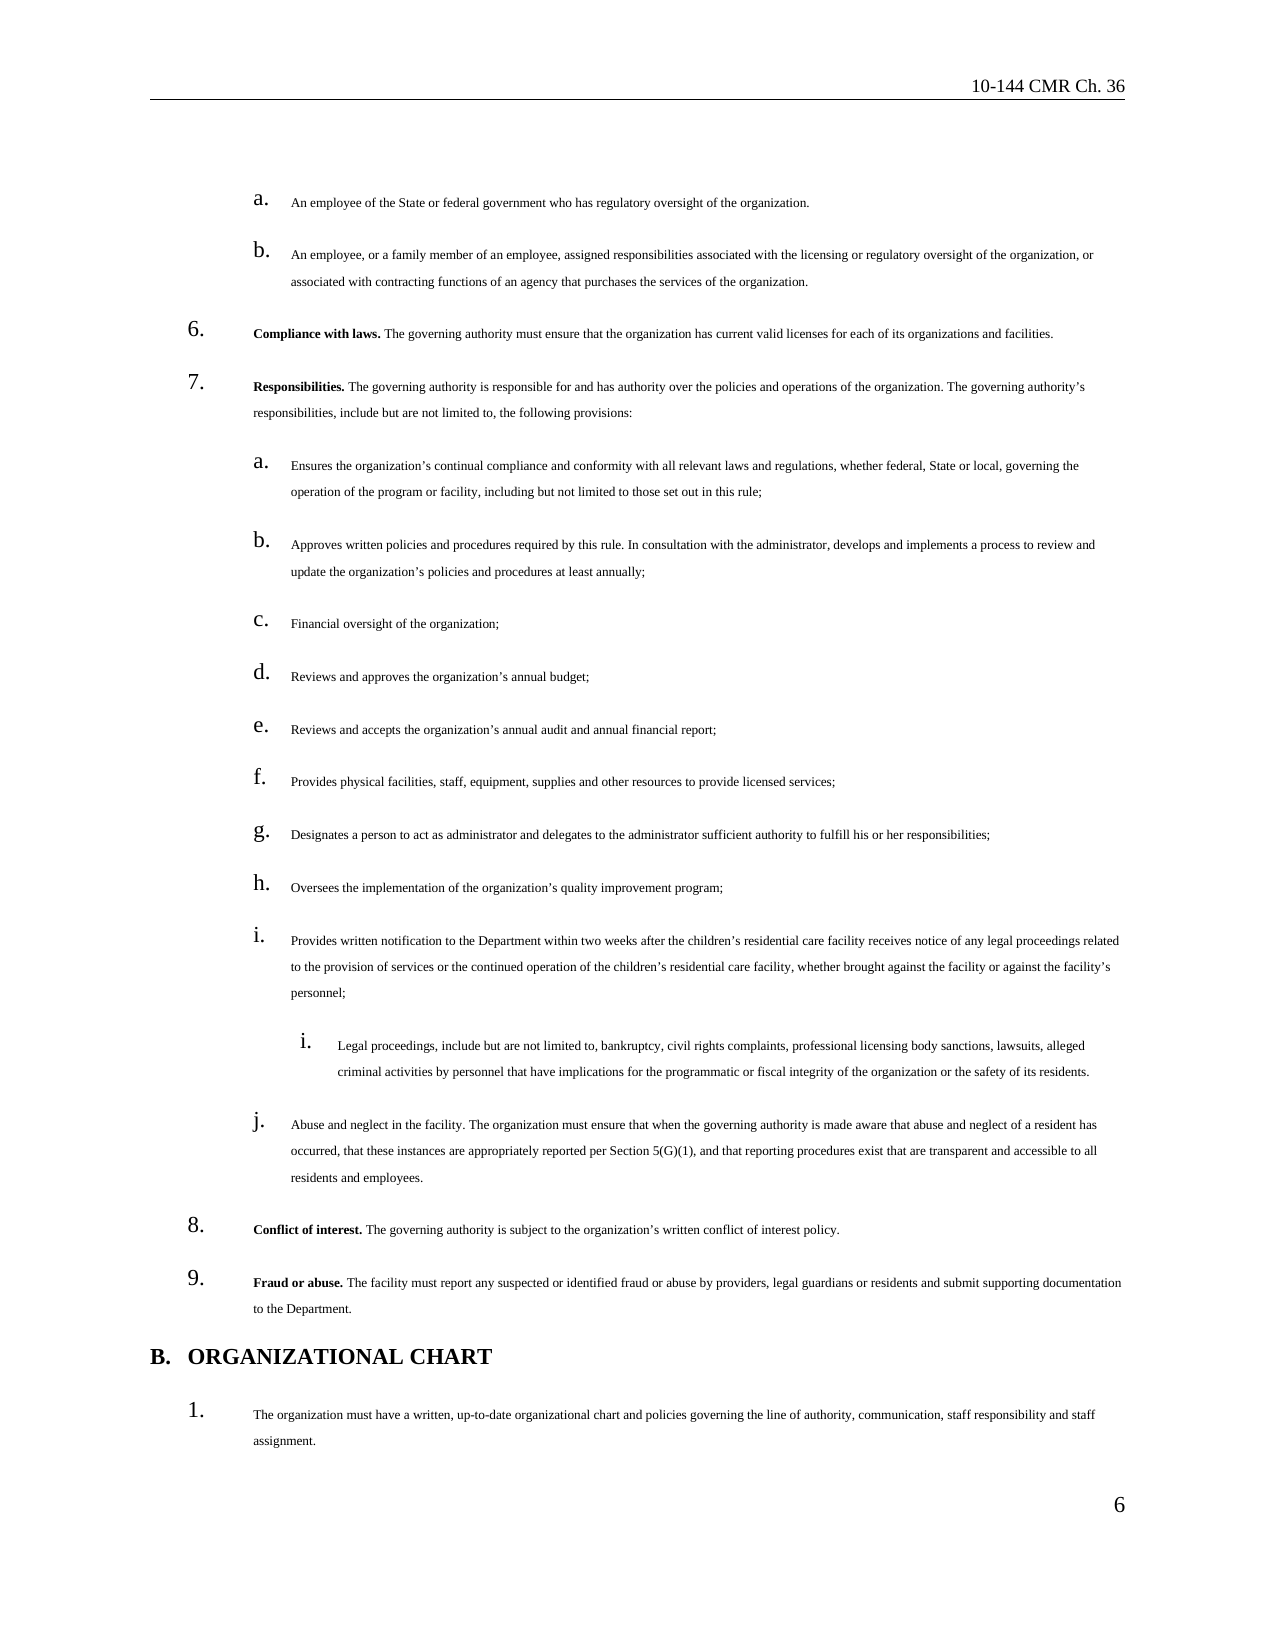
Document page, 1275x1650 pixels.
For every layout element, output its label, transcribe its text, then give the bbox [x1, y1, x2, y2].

list The organization must have a written, up-to-date organizational chart and policies governing the line of authority, communication, staff responsibility and staff assignment. [187, 1396, 1125, 1448]
list Compliance with laws. The governing authority must ensure that the organization has current valid licenses for each of its organizations and facilities. [187, 315, 1125, 342]
list Financial oversight of the organization; [253, 605, 1125, 632]
list Designates a person to act as administrator and delegates to the administrator sufficient authority to fulfill his or her responsibilities; [253, 816, 1125, 842]
list Reviews and accepts the organization’s annual audit and annual financial report; [253, 711, 1125, 737]
list Oversees the implementation of the organization’s quality improvement program; [253, 869, 1125, 895]
list Responsibilities. The governing authority is responsible for and has authority over the policies and operations of the organization. The governing authority’s responsibilities, include but are not limited to, the following provisions: [187, 368, 1125, 421]
list Legal proceedings, include but are not limited to, bankruptcy, civil rights complaints, professional licensing body sanctions, lawsuits, alleged criminal activities by personnel that have implications for the programmatic or fiscal integrity of the organization or the safety of its residents. [300, 1027, 1125, 1079]
list Conflict of interest. The governing authority is subject to the organization’s written conflict of interest policy. [187, 1211, 1125, 1238]
list Reviews and approves the organization’s annual budget; [253, 658, 1125, 684]
text B. ORGANIZATIONAL CHART [150, 1343, 1125, 1369]
list An employee, or a family member of an employee, assigned responsibilities associated with the licensing or regulatory oversight of the organization, or associated with contracting functions of an agency that purchases the services of the organization. [253, 236, 1125, 289]
list Approves written policies and procedures required by this rule. In consultation with the administrator, develops and implements a process to review and update the organization’s policies and procedures at least annually; [253, 526, 1125, 579]
list Fraud or abuse. The facility must report any suspected or identified fraud or abuse by providers, legal guardians or residents and submit supporting documentation to the Department. [187, 1264, 1125, 1317]
list An employee of the State or federal government who has regulatory oversight of the organization. [253, 183, 1125, 210]
list Provides physical facilities, staff, equipment, supplies and other resources to provide licensed services; [253, 763, 1125, 790]
list Provides written notification to the Department within two weeks after the children’s residential care facility receives notice of any legal proceedings related to the provision of services or the continued operation of the children’s residential care facility, whether brought against the facility or against the facility’s personnel; [253, 921, 1125, 1001]
list Abuse and neglect in the facility. The organization must ensure that when the governing authority is made aware that abuse and neglect of a resident has occurred, that these instances are appropriately reported per Section 5(G)(1), and that reporting procedures exist that are transparent and accessible to all residents and employees. [253, 1106, 1125, 1185]
list Ensures the organization’s continual compliance and conformity with all relevant laws and regulations, whether federal, State or local, governing the operation of the program or facility, including but not limited to those set out in this rule; [253, 447, 1125, 500]
